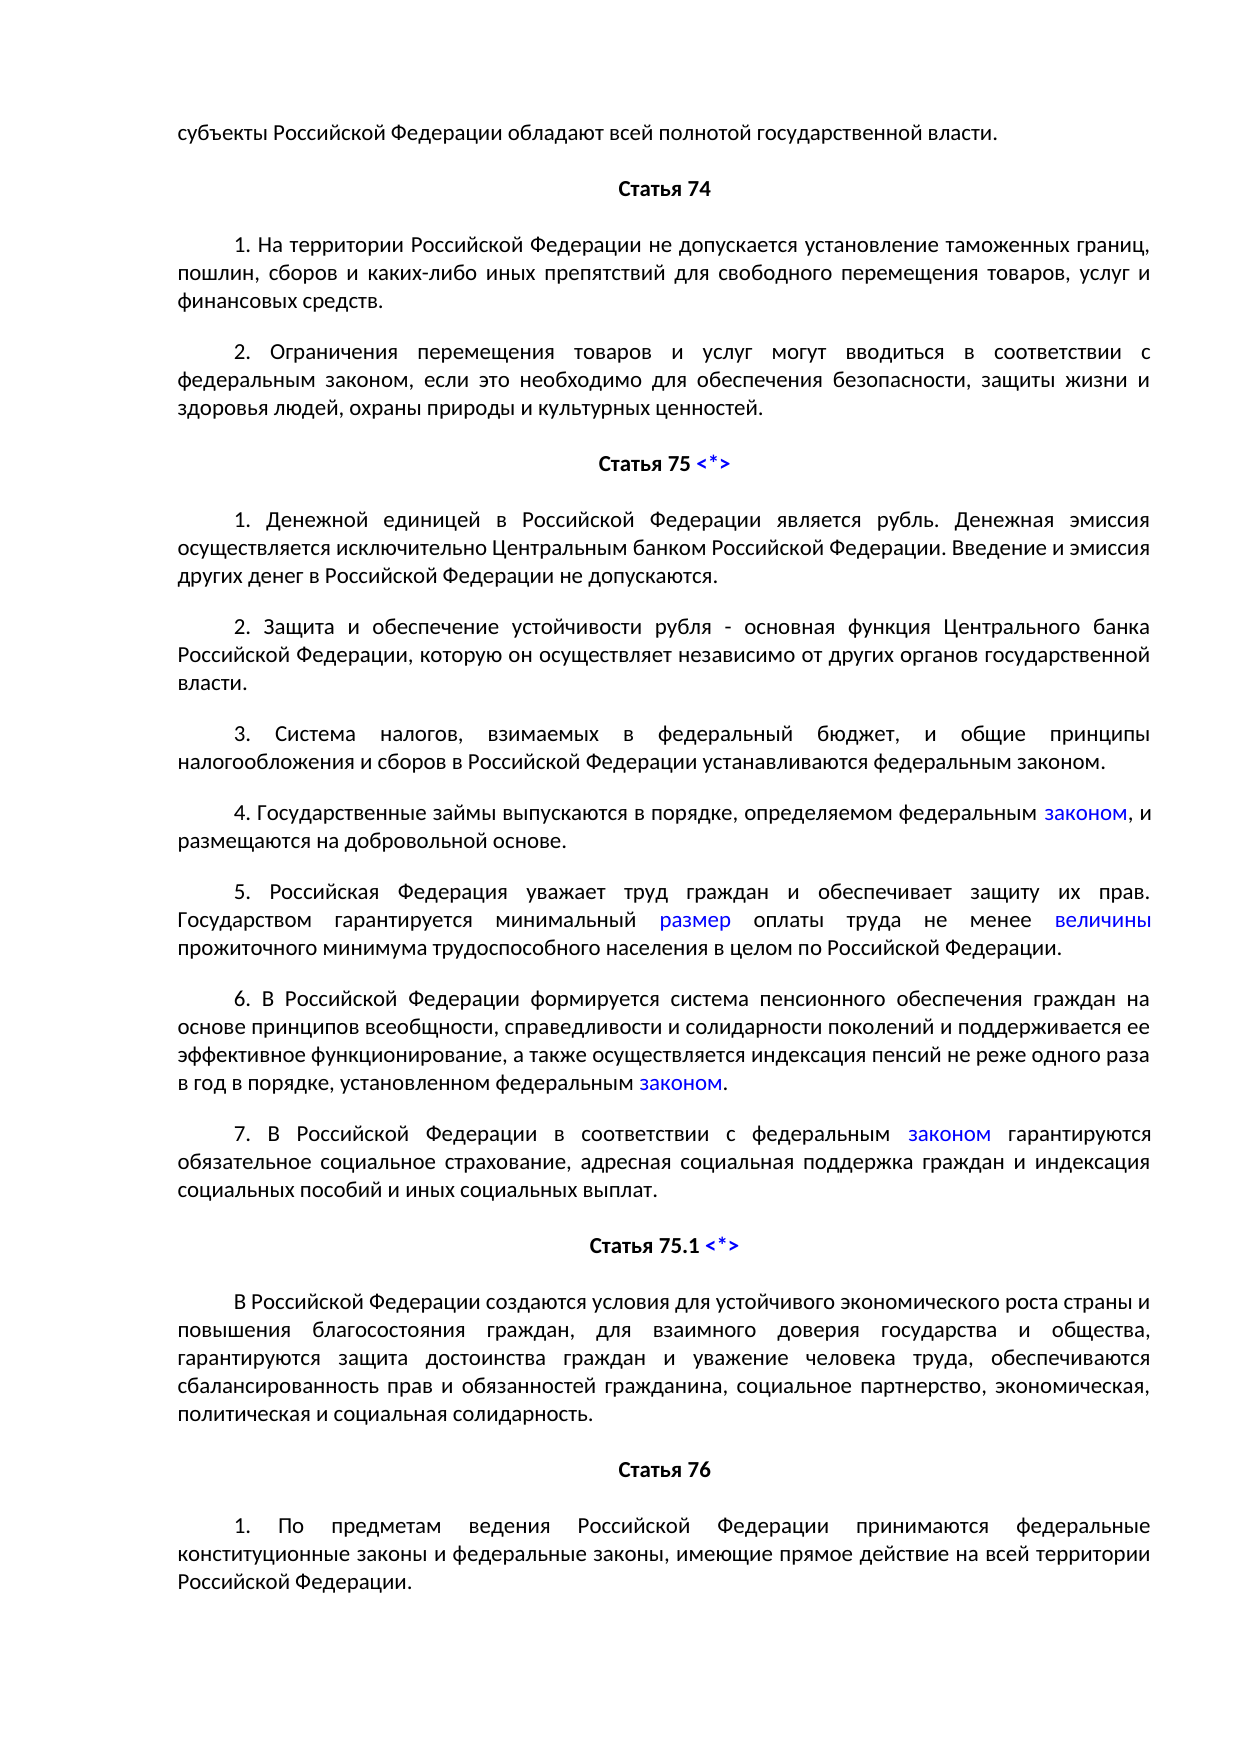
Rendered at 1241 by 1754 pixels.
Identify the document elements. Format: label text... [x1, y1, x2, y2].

text 6. В Российской Федерации формируется система пенсионного обеспечения граждан на основе принципов всеобщности, справедливости и солидарности поколений и поддерживается ее эффективное функционирование, а также осуществляется индексация пенсий не реже одного раза в год в порядке, установленном федеральным законом. [177, 984, 1152, 1096]
text 1. По предметам ведения Российской Федерации принимаются федеральные конституционные законы и федеральные законы, имеющие прямое действие на всей территории Российской Федерации. [177, 1511, 1152, 1596]
text 3. Система налогов, взимаемых в федеральный бюджет, и общие принципы налогообложения и сборов в Российской Федерации устанавливаются федеральным законом. [177, 719, 1152, 775]
text 5. Российская Федерация уважает труд граждан и обеспечивает защиту их прав. Государством гарантируется минимальный размер оплаты труда не менее величины прожиточного минимума трудоспособного населения в целом по Российской Федерации. [177, 877, 1152, 961]
text В Российской Федерации создаются условия для устойчивого экономического роста страны и повышения благосостояния граждан, для взаимного доверия государства и общества, гарантируются защита достоинства граждан и уважение человека труда, обеспечиваются сбалансированность прав и обязанностей гражданина, социальное партнерство, экономическая, политическая и социальная солидарность. [177, 1287, 1152, 1427]
text 2. Защита и обеспечение устойчивости рубля - основная функция Центрального банка Российской Федерации, которую он осуществляет независимо от других органов государственной власти. [177, 612, 1152, 696]
text 4. Государственные займы выпускаются в порядке, определяемом федеральным законом, и размещаются на добровольной основе. [177, 798, 1152, 854]
title Статья 75.1 <*> [177, 1231, 1152, 1259]
title Статья 74 [177, 174, 1152, 202]
text 1. На территории Российской Федерации не допускается установление таможенных границ, пошлин, сборов и каких-либо иных препятствий для свободного перемещения товаров, услуг и финансовых средств. [177, 230, 1152, 314]
title Статья 75 <*> [177, 449, 1152, 477]
text 7. В Российской Федерации в соответствии с федеральным законом гарантируются обязательное социальное страхование, адресная социальная поддержка граждан и индексация социальных пособий и иных социальных выплат. [177, 1119, 1152, 1203]
text 2. Ограничения перемещения товаров и услуг могут вводиться в соответствии с федеральным законом, если это необходимо для обеспечения безопасности, защиты жизни и здоровья людей, охраны природы и культурных ценностей. [177, 337, 1152, 421]
text 1. Денежной единицей в Российской Федерации является рубль. Денежная эмиссия осуществляется исключительно Центральным банком Российской Федерации. Введение и эмиссия других денег в Российской Федерации не допускаются. [177, 505, 1152, 589]
title Статья 76 [177, 1455, 1152, 1483]
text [177, 118, 1152, 146]
